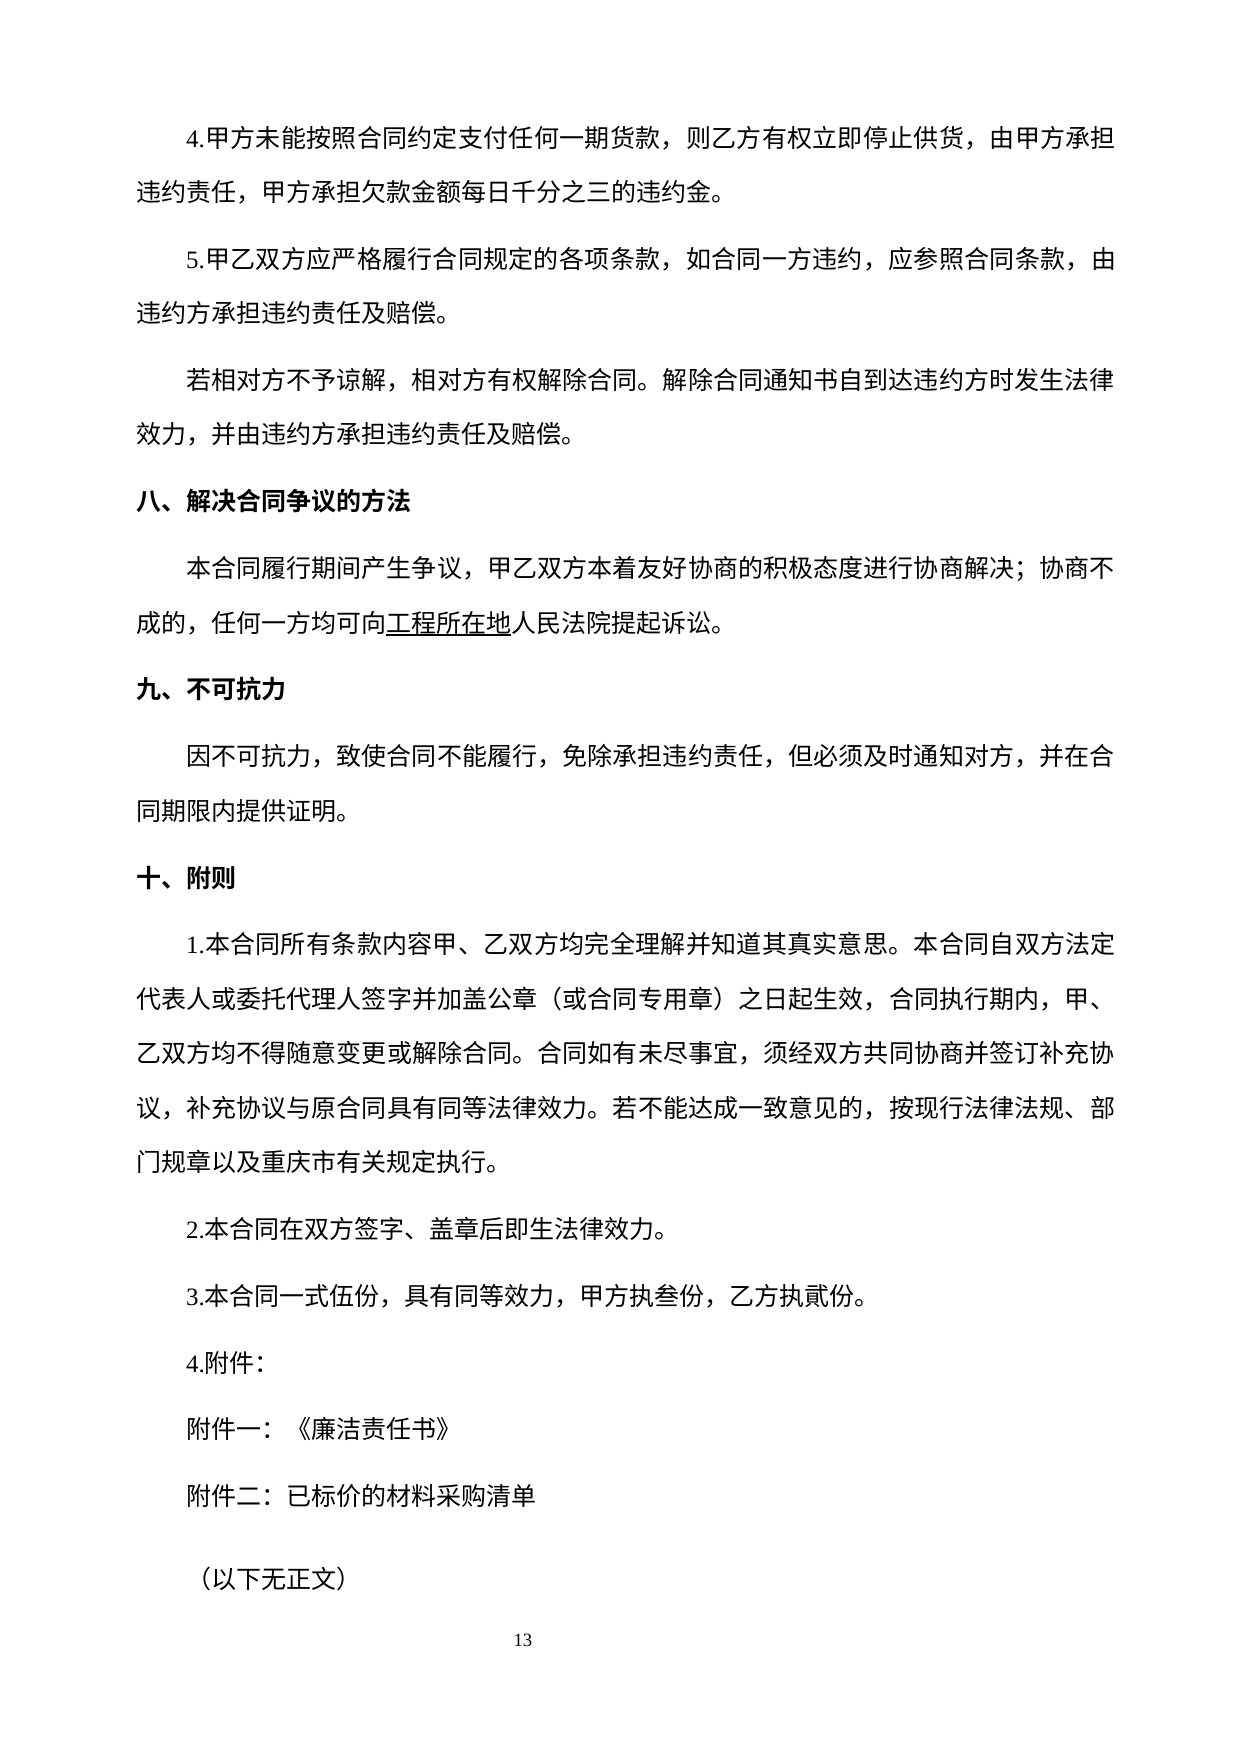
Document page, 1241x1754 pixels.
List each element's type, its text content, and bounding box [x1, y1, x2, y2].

text 3.本合同一式伍份，具有同等效力，甲方执叁份，乙方执貮份。 [136, 1276, 1116, 1312]
text 若相对方不予谅解，相对方有权解除合同。解除合同通知书自到达违约方时发生法律效力，并由违约方承担违约责任及赔偿。 [136, 361, 1116, 451]
text 4.附件： [136, 1343, 1116, 1379]
text 十、附则 [136, 858, 1116, 894]
text 2.本合同在双方签字、盖章后即生法律效力。 [136, 1209, 1116, 1246]
text 4.甲方未能按照合同约定支付任何一期货款，则乙方有权立即停止供货，由甲方承担违约责任，甲方承担欠款金额每日千分之三的违约金。 [136, 118, 1116, 209]
text 本合同履行期间产生争议，甲乙双方本着友好协商的积极态度进行协商解决；协商不成的，任何一方均可向工程所在地人民法院提起诉讼。 [136, 549, 1116, 639]
text 八、解决合同争议的方法 [136, 482, 1116, 518]
text （以下无正文） [136, 1544, 1116, 1599]
text 九、不可抗力 [136, 670, 1116, 706]
text 因不可抗力，致使合同不能履行，免除承担违约责任，但必须及时通知对方，并在合同期限内提供证明。 [136, 737, 1116, 827]
text 附件一：《廉洁责任书》 [136, 1410, 1116, 1446]
text 1.本合同所有条款内容甲、乙双方均完全理解并知道其真实意思。本合同自双方法定代表人或委托代理人签字并加盖公章（或合同专用章）之日起生效，合同执行期内，甲、乙双方均不得随意变更或解除合同。合同如有未尽事宜，须经双方共同协商并签订补充协议，补充协议与原合同具有同等法律效力。若不能达成一致意见的，按现行法律法规、部门规章以及重庆市有关规定执行。 [136, 925, 1116, 1179]
text 附件二：已标价的材料采购清单 [136, 1477, 1116, 1513]
text 5.甲乙双方应严格履行合同规定的各项条款，如合同一方违约，应参照合同条款，由违约方承担违约责任及赔偿。 [136, 239, 1116, 330]
